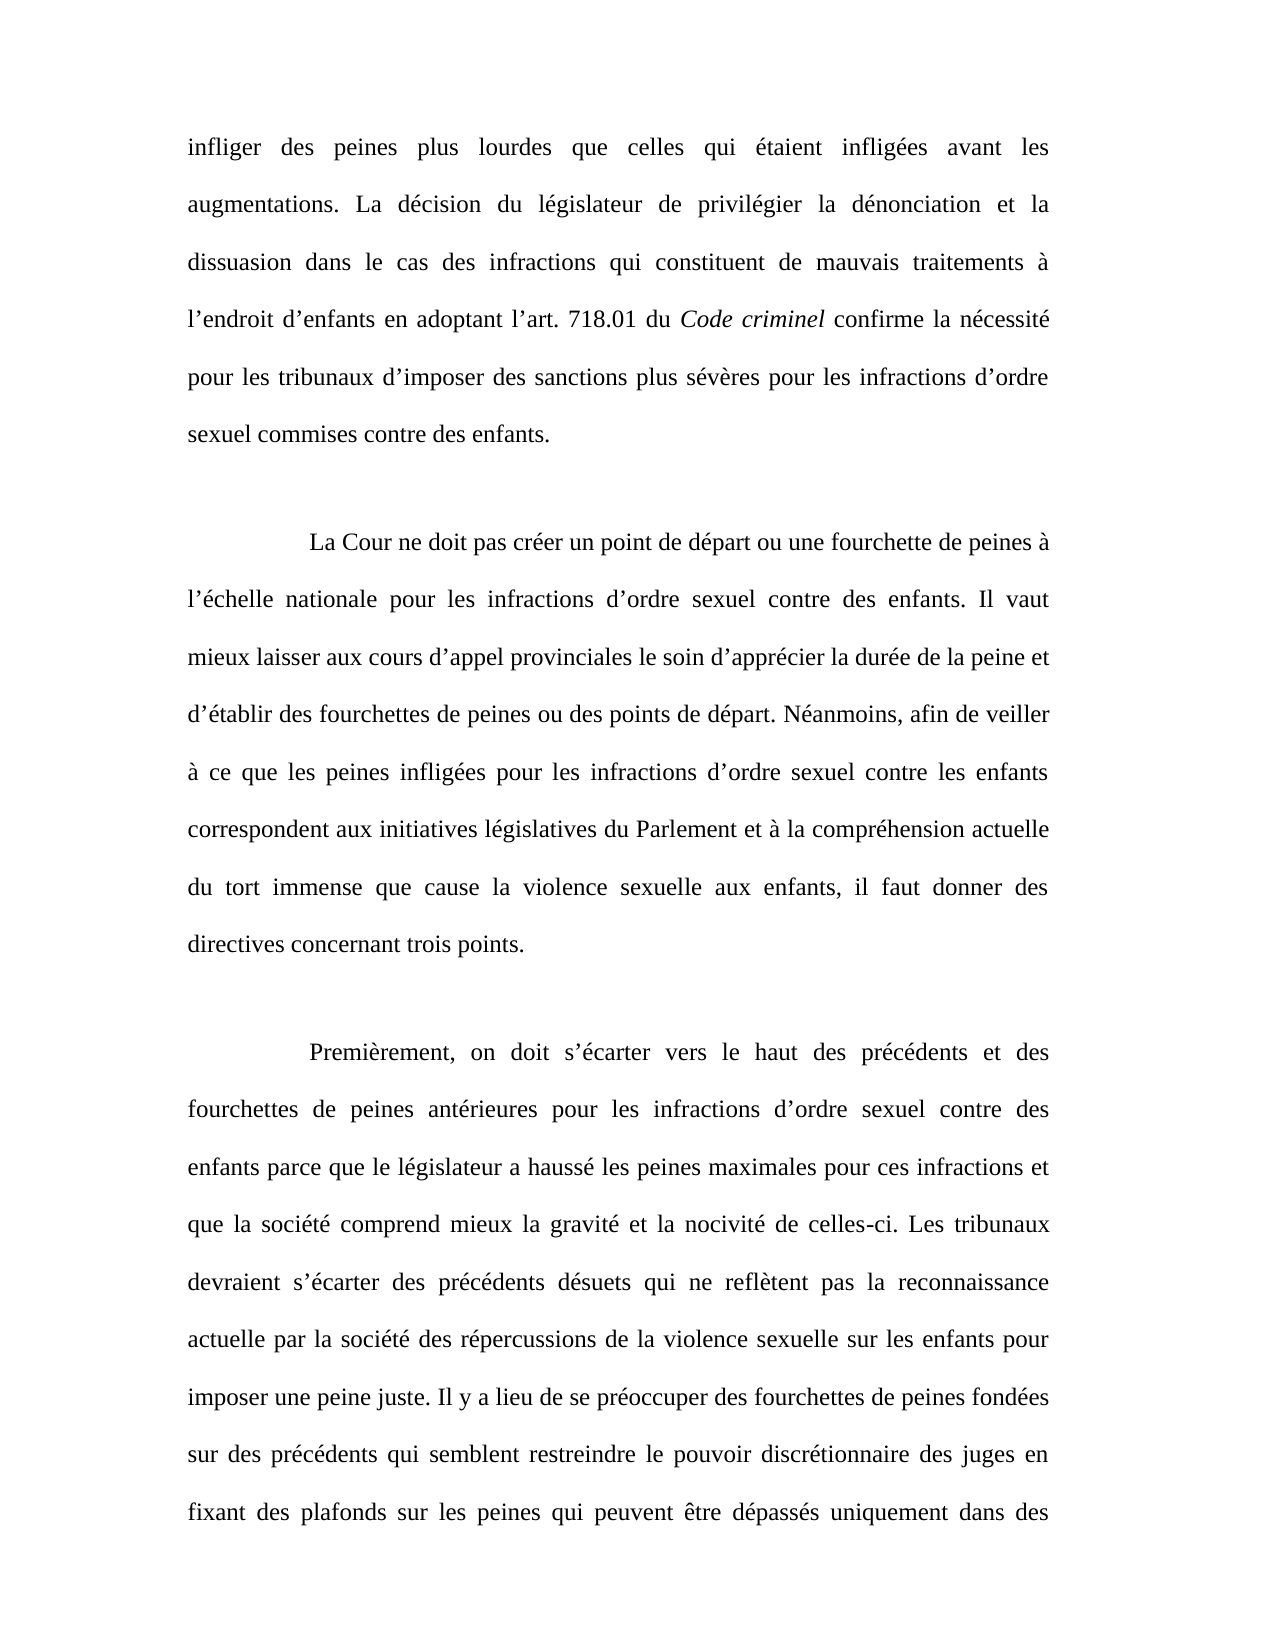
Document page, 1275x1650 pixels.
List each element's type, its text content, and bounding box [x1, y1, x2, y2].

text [187, 132, 1050, 448]
text La Cour ne doit pas créer un point de départ ou une fourchette de peines à l’échelle nationale pour les infractions d’ordre sexuel contre des enfants. Il vaut mieux laisser aux cours d’appel provinciales le soin d’apprécier la durée de la peine et d’établir des fourchettes de peines ou des points de départ. Néanmoins, afin de veiller à ce que les peines infligées pour les infractions d’ordre sexuel contre les enfants correspondent aux initiatives législatives du Parlement et à la compréhension actuelle du tort immense que cause la violence sexuelle aux enfants, il faut donner des directives concernant trois points. [187, 527, 1050, 958]
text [187, 1037, 1050, 1526]
